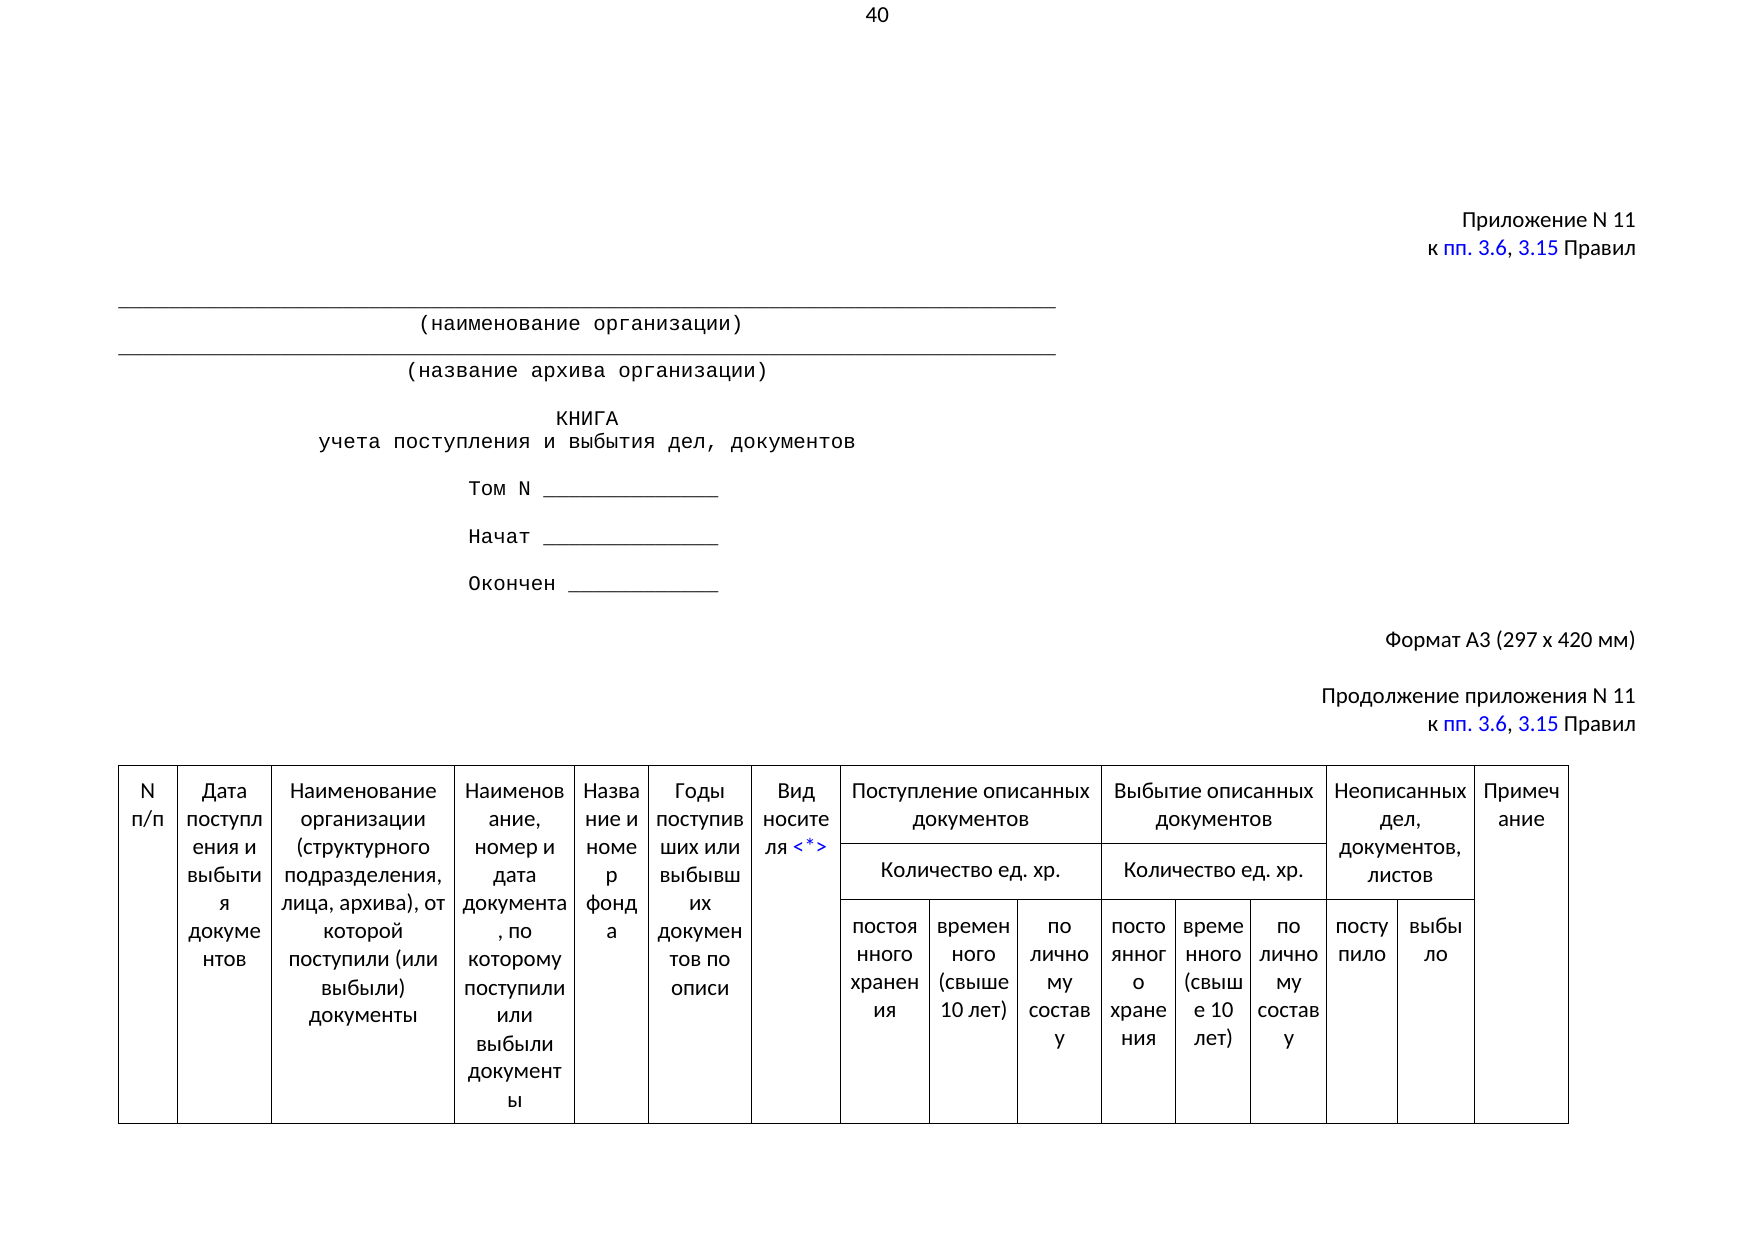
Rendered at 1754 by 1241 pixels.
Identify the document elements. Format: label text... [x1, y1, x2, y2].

text (наименование организации) [118, 313, 1636, 337]
text Продолжение приложения N 11 [118, 681, 1636, 709]
table_cell Количество ед. хр. [1102, 844, 1326, 899]
table_header Неописанных дел, документов, листов [1327, 766, 1474, 899]
text к пп. 3.6, 3.15 Правил [118, 709, 1636, 737]
text Том N ______________ [118, 478, 1636, 502]
text (название архива организации) [118, 360, 1636, 384]
text ___________________________________________________________________________ [118, 337, 1636, 360]
table_header Годы поступивших или выбывших документов по описи [649, 766, 751, 1123]
table_header Вид носителя <*> [752, 766, 840, 1123]
text Окончен ____________ [118, 573, 1636, 597]
text Приложение N 11 [118, 205, 1636, 233]
table_cell временного (свыше 10 лет) [1176, 900, 1250, 1123]
table_header Примечание [1475, 766, 1568, 1123]
table_header Наименование, номер и дата документа, по которому поступили или выбыли документы [455, 766, 574, 1123]
table_cell Количество ед. хр. [841, 844, 1101, 899]
text Начат ______________ [118, 526, 1636, 549]
table_cell по личному составу [1251, 900, 1326, 1123]
table_header Поступление описанных документов [841, 766, 1101, 843]
table_header Название и номер фонда [575, 766, 648, 1123]
table_cell постоянного хранения [841, 900, 929, 1123]
table_header Выбытие описанных документов [1102, 766, 1326, 843]
table_header Дата поступления и выбытия документов [178, 766, 271, 1123]
text к пп. 3.6, 3.15 Правил [118, 233, 1636, 261]
table_cell по личному составу [1018, 900, 1101, 1123]
table_cell постоянного хранения [1102, 900, 1175, 1123]
table_cell поступило [1327, 900, 1397, 1123]
text КНИГА [118, 407, 1636, 431]
table_header N п/п [119, 766, 177, 1123]
table_cell временного (свыше 10 лет) [930, 900, 1017, 1123]
table_cell выбыло [1398, 900, 1474, 1123]
text учета поступления и выбытия дел, документов [118, 431, 1636, 455]
text ___________________________________________________________________________ [118, 289, 1636, 313]
table_header Наименование организации (структурного подразделения, лица, архива), от которой поступили (или выбыли) документы [272, 766, 454, 1123]
text Формат A3 (297 x 420 мм) [118, 625, 1636, 653]
